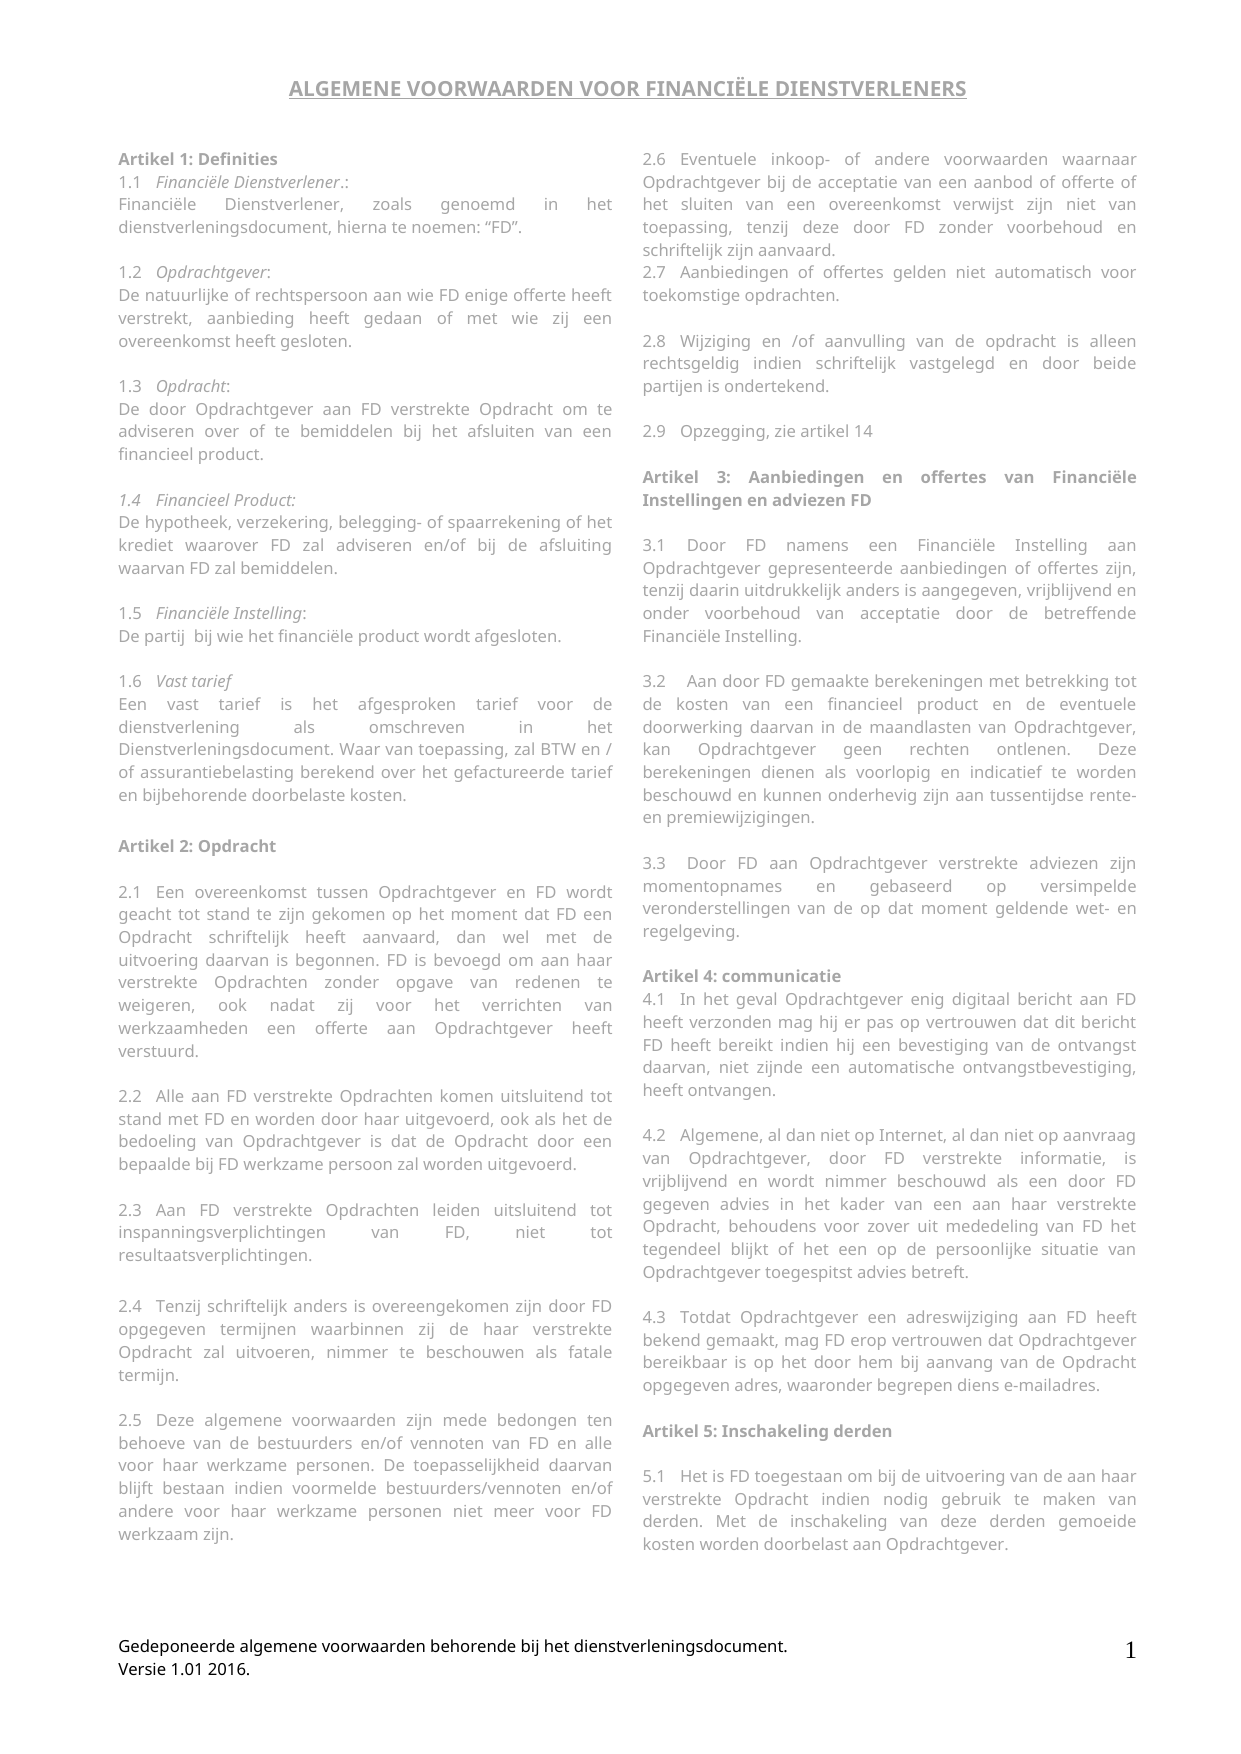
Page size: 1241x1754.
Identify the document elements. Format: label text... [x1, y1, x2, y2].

list Financiële Instelling: [118, 602, 613, 624]
list Alle aan FD verstrekte Opdrachten komen uitsluitend tot stand met FD en worden door haar uitgevoerd, ook als het de bedoeling van Opdrachtgever is dat de Opdracht door een bepaalde bij FD werkzame persoon zal worden uitgevoerd. [118, 1085, 613, 1176]
list Aan FD verstrekte Opdrachten leiden uitsluitend tot inspanningsverplichtingen van FD, niet tot resultaatsverplichtingen. [118, 1198, 613, 1266]
list Eventuele inkoop- of andere voorwaarden waarnaar Opdrachtgever bij de acceptatie van een aanbod of offerte of het sluiten van een overeenkomst verwijst zijn niet van toepassing, tenzij deze door FD zonder voorbehoud en schriftelijk zijn aanvaard. [642, 148, 1137, 261]
list Wijziging en /of aanvulling van de opdracht is alleen rechtsgeldig indien schriftelijk vastgelegd en door beide partijen is ondertekend. [642, 329, 1137, 397]
text De hypotheek, verzekering, belegging- of spaarrekening of het krediet waarover FD zal adviseren en/of bij de afsluiting waarvan FD zal bemiddelen. [118, 511, 613, 579]
list Opdracht: [118, 375, 613, 397]
text De partij bij wie het financiële product wordt afgesloten. [118, 624, 613, 647]
list Het is FD toegestaan om bij de uitvoering van de aan haar verstrekte Opdracht indien nodig gebruik te maken van derden. Met de inschakeling van deze derden gemoeide kosten worden doorbelast aan Opdrachtgever. [642, 1465, 1137, 1556]
text Artikel 4: communicatie [642, 965, 1137, 988]
list Een overeenkomst tussen Opdrachtgever en FD wordt geacht tot stand te zijn gekomen op het moment dat FD een Opdracht schriftelijk heeft aanvaard, dan wel met de uitvoering daarvan is begonnen. FD is bevoegd om aan haar verstrekte Opdrachten zonder opgave van redenen te weigeren, ook nadat zij voor het verrichten van werkzaamheden een offerte aan Opdrachtgever heeft verstuurd. [118, 880, 613, 1062]
text Een vast tarief is het afgesproken tarief voor de dienstverlening als omschreven in het Dienstverleningsdocument. Waar van toepassing, zal BTW en / of assurantiebelasting berekend over het gefactureerde tarief en bijbehorende doorbelaste kosten. [118, 693, 613, 806]
text De natuurlijke of rechtspersoon aan wie FD enige offerte heeft verstrekt, aanbieding heeft gedaan of met wie zij een overeenkomst heeft gesloten. [118, 284, 613, 352]
text Financiële Dienstverlener, zoals genoemd in het dienstverleningsdocument, hierna te noemen: “FD”. [118, 193, 613, 238]
text Artikel 5: Inschakeling derden [642, 1419, 1137, 1442]
list Deze algemene voorwaarden zijn mede bedongen ten behoeve van de bestuurders en/of vennoten van FD en alle voor haar werkzame personen. De toepasselijkheid daarvan blijft bestaan indien voormelde bestuurders/vennoten en/of andere voor haar werkzame personen niet meer voor FD werkzaam zijn. [118, 1409, 613, 1545]
list Opdrachtgever: [118, 261, 613, 284]
list In het geval Opdrachtgever enig digitaal bericht aan FD heeft verzonden mag hij er pas op vertrouwen dat dit bericht FD heeft bereikt indien hij een bevestiging van de ontvangst daarvan, niet zijnde een automatische ontvangstbevestiging, heeft ontvangen. [642, 988, 1137, 1101]
list Financiële Dienstverlener.: [118, 170, 613, 193]
subtitle Artikel 3: Aanbiedingen en offertes van Financiële Instellingen en adviezen FD [642, 466, 1137, 511]
list Opzegging, zie artikel 14 [642, 420, 1137, 443]
subtitle Artikel 2: Opdracht [118, 835, 613, 858]
list Vast tarief [118, 670, 613, 693]
list Financieel Product: [118, 488, 613, 511]
list Tenzij schriftelijk anders is overeengekomen zijn door FD opgegeven termijnen waarbinnen zij de haar verstrekte Opdracht zal uitvoeren, nimmer te beschouwen als fatale termijn. [118, 1295, 613, 1386]
list Aan door FD gemaakte berekeningen met betrekking tot de kosten van een financieel product en de eventuele doorwerking daarvan in de maandlasten van Opdrachtgever, kan Opdrachtgever geen rechten ontlenen. Deze berekeningen dienen als voorlopig en indicatief te worden beschouwd en kunnen onderhevig zijn aan tussentijdse rente- en premiewijzigingen. [642, 670, 1137, 829]
list Aanbiedingen of offertes gelden niet automatisch voor toekomstige opdrachten. [642, 261, 1137, 307]
text Artikel 1: Definities [118, 148, 613, 170]
list Door FD namens een Financiële Instelling aan Opdrachtgever gepresenteerde aanbiedingen of offertes zijn, tenzij daarin uitdrukkelijk anders is aangegeven, vrijblijvend en onder voorbehoud van acceptatie door de betreffende Financiële Instelling. [642, 534, 1137, 647]
text De door Opdrachtgever aan FD verstrekte Opdracht om te adviseren over of te bemiddelen bij het afsluiten van een financieel product. [118, 397, 613, 466]
list Totdat Opdrachtgever een adreswijziging aan FD heeft bekend gemaakt, mag FD erop vertrouwen dat Opdrachtgever bereikbaar is op het door hem bij aanvang van de Opdracht opgegeven adres, waaronder begrepen diens e-mailadres. [642, 1306, 1137, 1397]
list Door FD aan Opdrachtgever verstrekte adviezen zijn momentopnames en gebaseerd op versimpelde veronderstellingen van de op dat moment geldende wet- en regelgeving. [642, 852, 1137, 942]
list Algemene, al dan niet op Internet, al dan niet op aanvraag van Opdrachtgever, door FD verstrekte informatie, is vrijblijvend en wordt nimmer beschouwd als een door FD gegeven advies in het kader van een aan haar verstrekte Opdracht, behoudens voor zover uit mededeling van FD het tegendeel blijkt of het een op de persoonlijke situatie van Opdrachtgever toegespitst advies betreft. [642, 1124, 1137, 1283]
